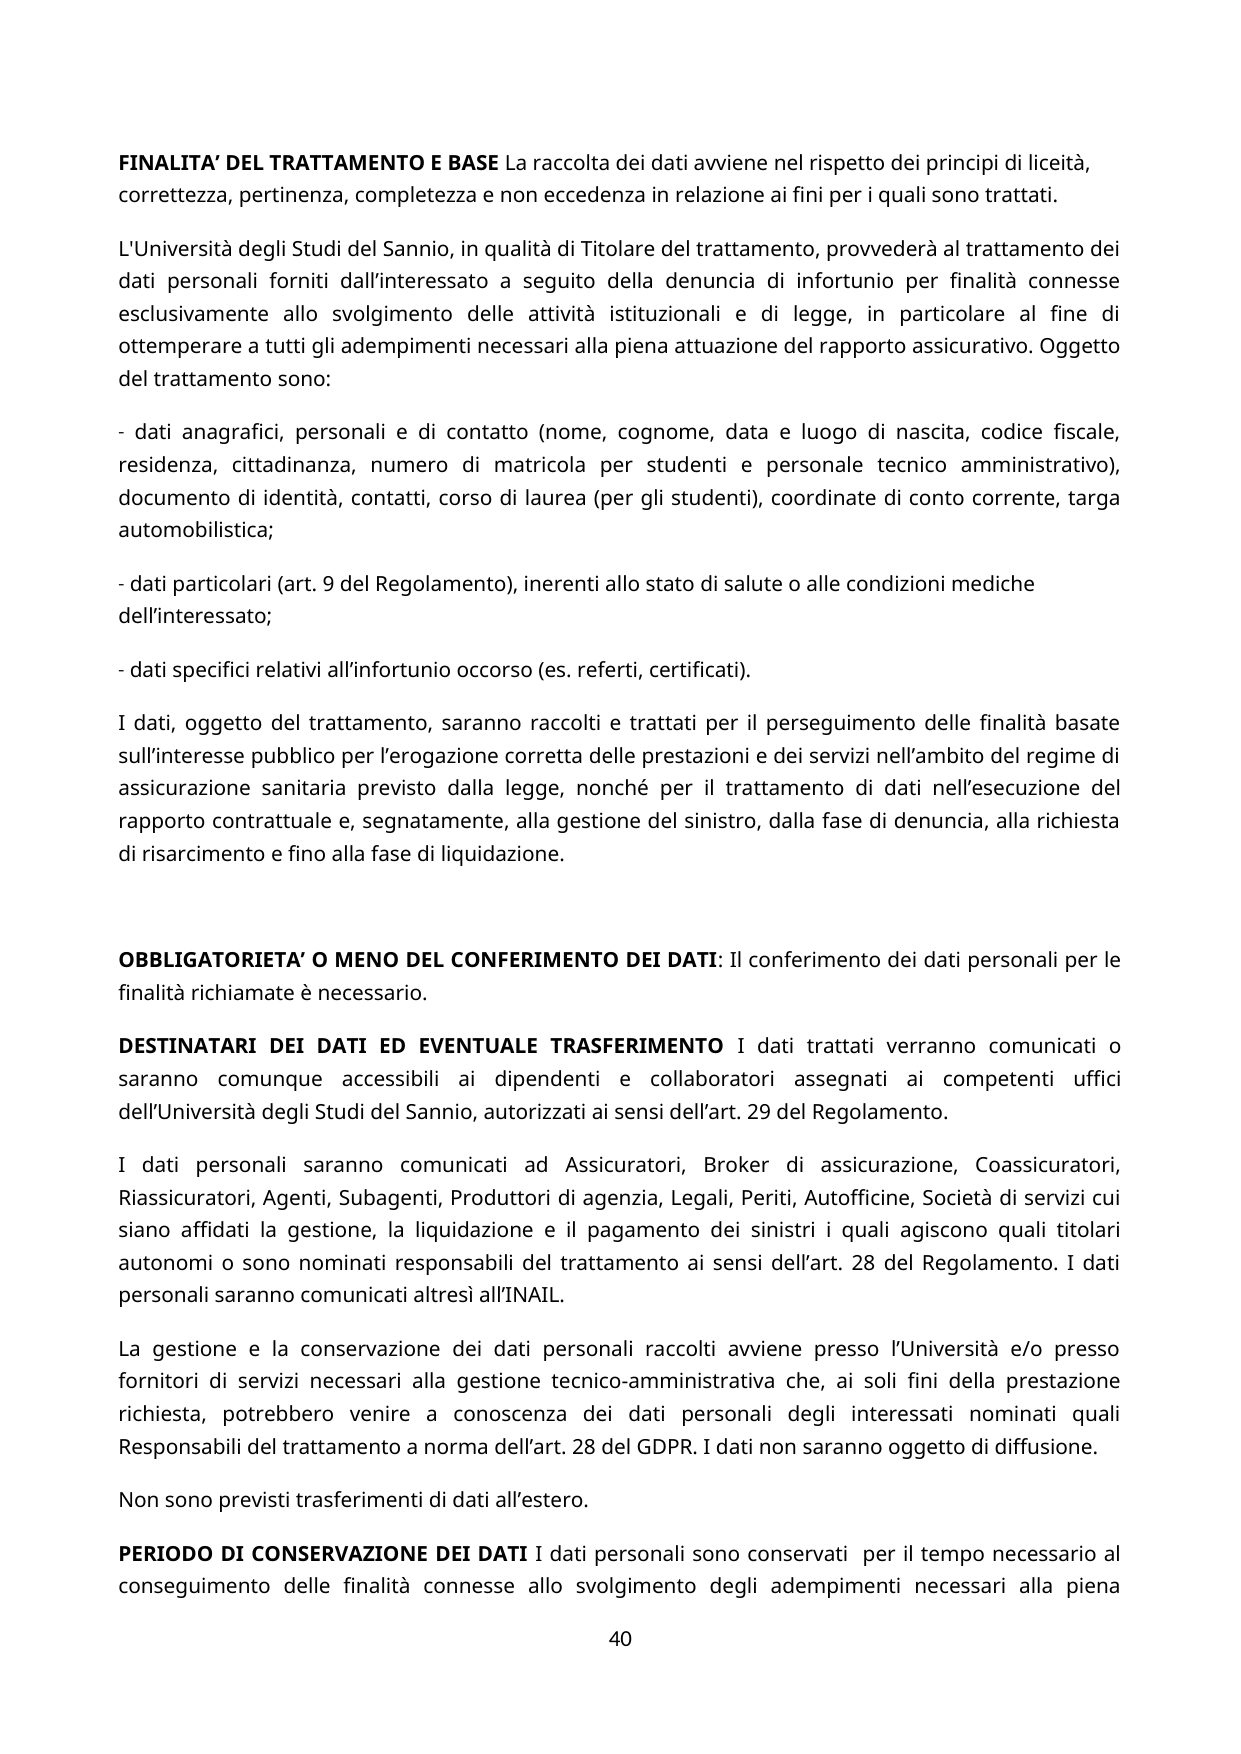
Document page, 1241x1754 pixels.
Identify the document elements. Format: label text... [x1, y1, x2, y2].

text DESTINATARI DEI DATI ED EVENTUALE TRASFERIMENTO I dati trattati verranno comunicati o saranno comunque accessibili ai dipendenti e collaboratori assegnati ai competenti uffici dell’Università degli Studi del Sannio, autorizzati ai sensi dell’art. 29 del Regolamento. [118, 1032, 1122, 1125]
text Non sono previsti trasferimenti di dati all’estero. [118, 1485, 1122, 1514]
text ˗ dati particolari (art. 9 del Regolamento), inerenti allo stato di salute o alle condizioni mediche dell’interessato; [118, 569, 1122, 630]
text ˗ dati specifici relativi all’infortunio occorso (es. referti, certificati). [118, 655, 1122, 683]
text I dati personali saranno comunicati ad Assicuratori, Broker di assicurazione, Coassicuratori, Riassicuratori, Agenti, Subagenti, Produttori di agenzia, Legali, Periti, Autofficine, Società di servizi cui siano affidati la gestione, la liquidazione e il pagamento dei sinistri i quali agiscono quali titolari autonomi o sono nominati responsabili del trattamento ai sensi dell’art. 28 del Regolamento. I dati personali saranno comunicati altresì all’INAIL. [118, 1150, 1122, 1309]
text FINALITA’ DEL TRATTAMENTO E BASE La raccolta dei dati avviene nel rispetto dei principi di liceità, correttezza, pertinenza, completezza e non eccedenza in relazione ai fini per i quali sono trattati. [118, 148, 1122, 209]
text L'Università degli Studi del Sannio, in qualità di Titolare del trattamento, provvederà al trattamento dei dati personali forniti dall’interessato a seguito della denuncia di infortunio per finalità connesse esclusivamente allo svolgimento delle attività istituzionali e di legge, in particolare al fine di ottemperare a tutti gli adempimenti necessari alla piena attuazione del rapporto assicurativo. Oggetto del trattamento sono: [118, 234, 1122, 392]
text OBBLIGATORIETA’ O MENO DEL CONFERIMENTO DEI DATI: Il conferimento dei dati personali per le finalità richiamate è necessario. [118, 946, 1122, 1007]
text I dati, oggetto del trattamento, saranno raccolti e trattati per il perseguimento delle finalità basate sull’interesse pubblico per l’erogazione corretta delle prestazioni e dei servizi nell’ambito del regime di assicurazione sanitaria previsto dalla legge, nonché per il trattamento di dati nell’esecuzione del rapporto contrattuale e, segnatamente, alla gestione del sinistro, dalla fase di denuncia, alla richiesta di risarcimento e fino alla fase di liquidazione. [118, 708, 1122, 867]
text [118, 1539, 1122, 1600]
text ˗ dati anagrafici, personali e di contatto (nome, cognome, data e luogo di nascita, codice fiscale, residenza, cittadinanza, numero di matricola per studenti e personale tecnico amministrativo), documento di identità, contatti, corso di laurea (per gli studenti), coordinate di conto corrente, targa automobilistica; [118, 417, 1122, 544]
text La gestione e la conservazione dei dati personali raccolti avviene presso l’Università e/o presso fornitori di servizi necessari alla gestione tecnico-amministrativa che, ai soli fini della prestazione richiesta, potrebbero venire a conoscenza dei dati personali degli interessati nominati quali Responsabili del trattamento a norma dell’art. 28 del GDPR. I dati non saranno oggetto di diffusione. [118, 1334, 1122, 1460]
